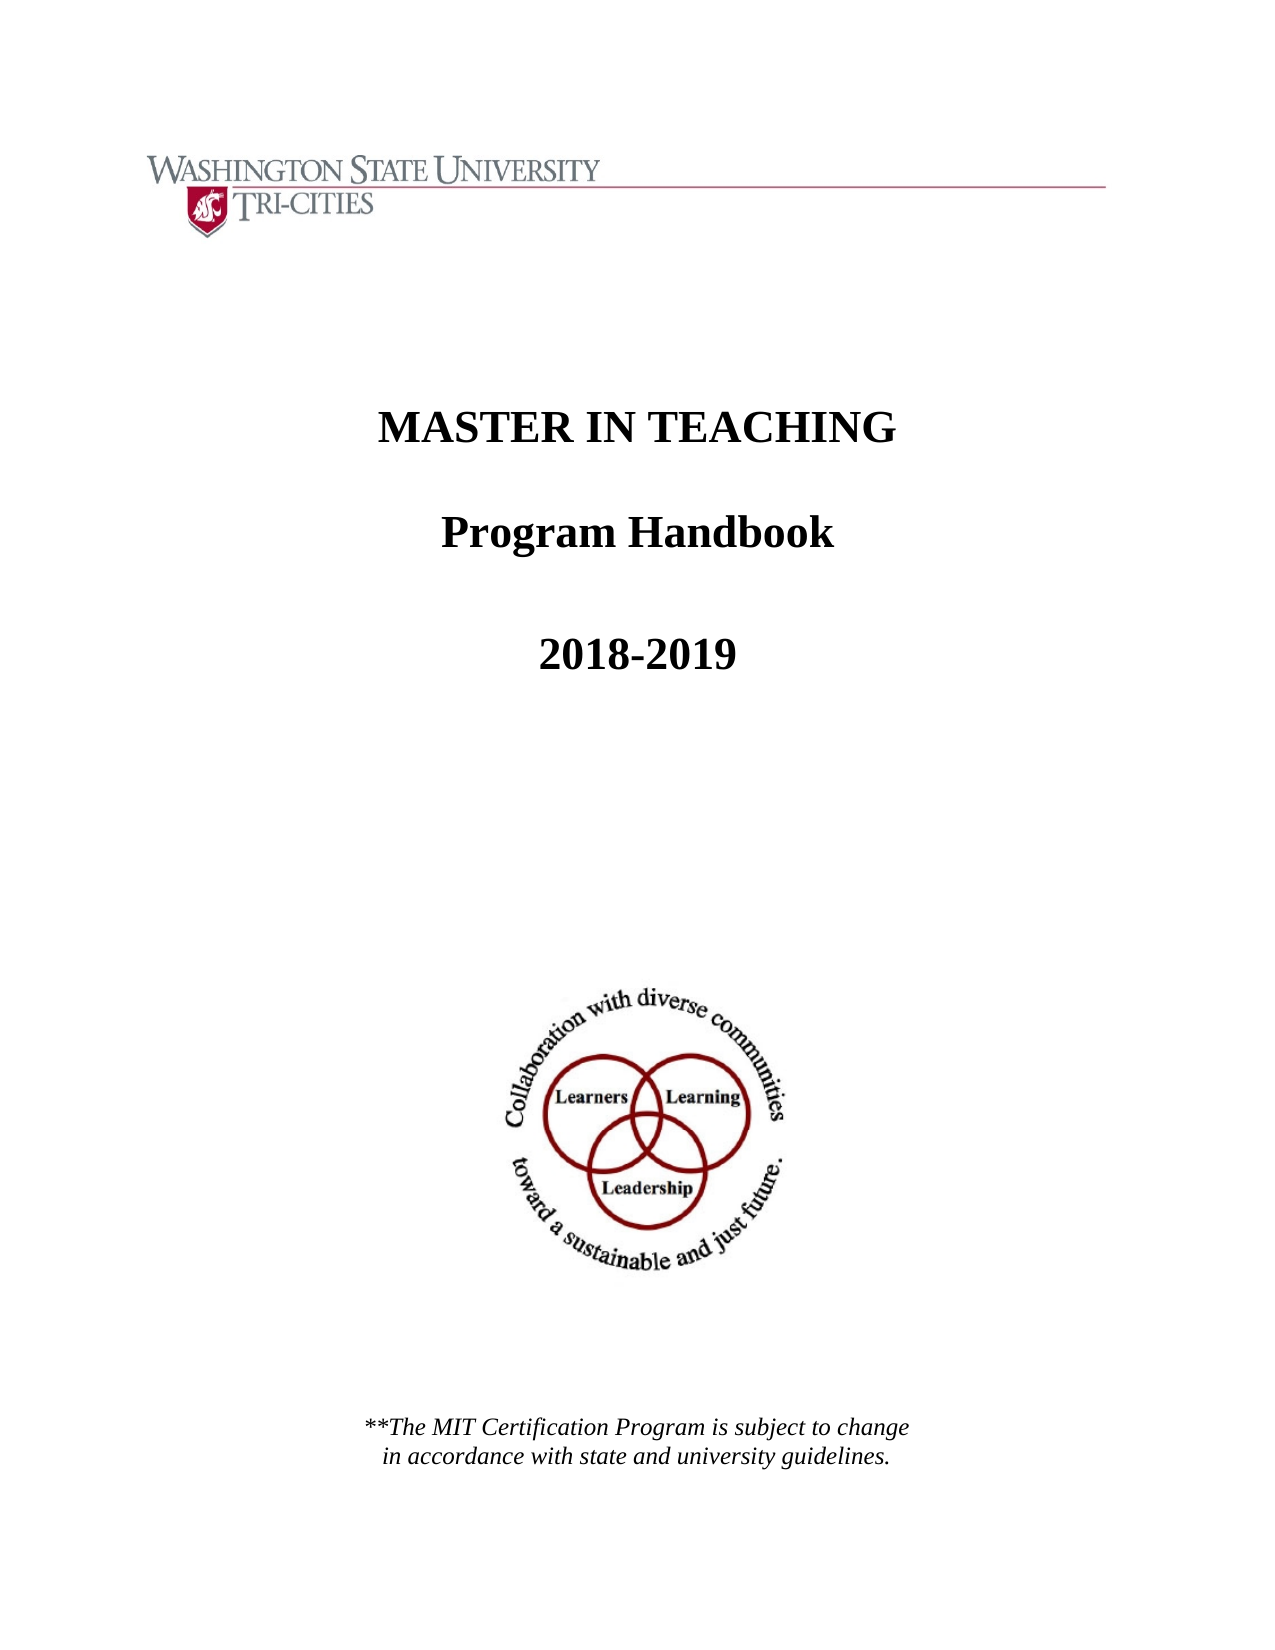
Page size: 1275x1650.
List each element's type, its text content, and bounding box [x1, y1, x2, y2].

text **The MIT Certification Program is subject to change [112, 1412, 1162, 1441]
subtitle 2018-2019 [112, 627, 1162, 679]
text in accordance with state and university guidelines. [112, 1441, 1162, 1470]
text MASTER IN TEACHING [112, 399, 1162, 452]
picture [146, 155, 1122, 253]
text Program Handbook [112, 504, 1162, 557]
